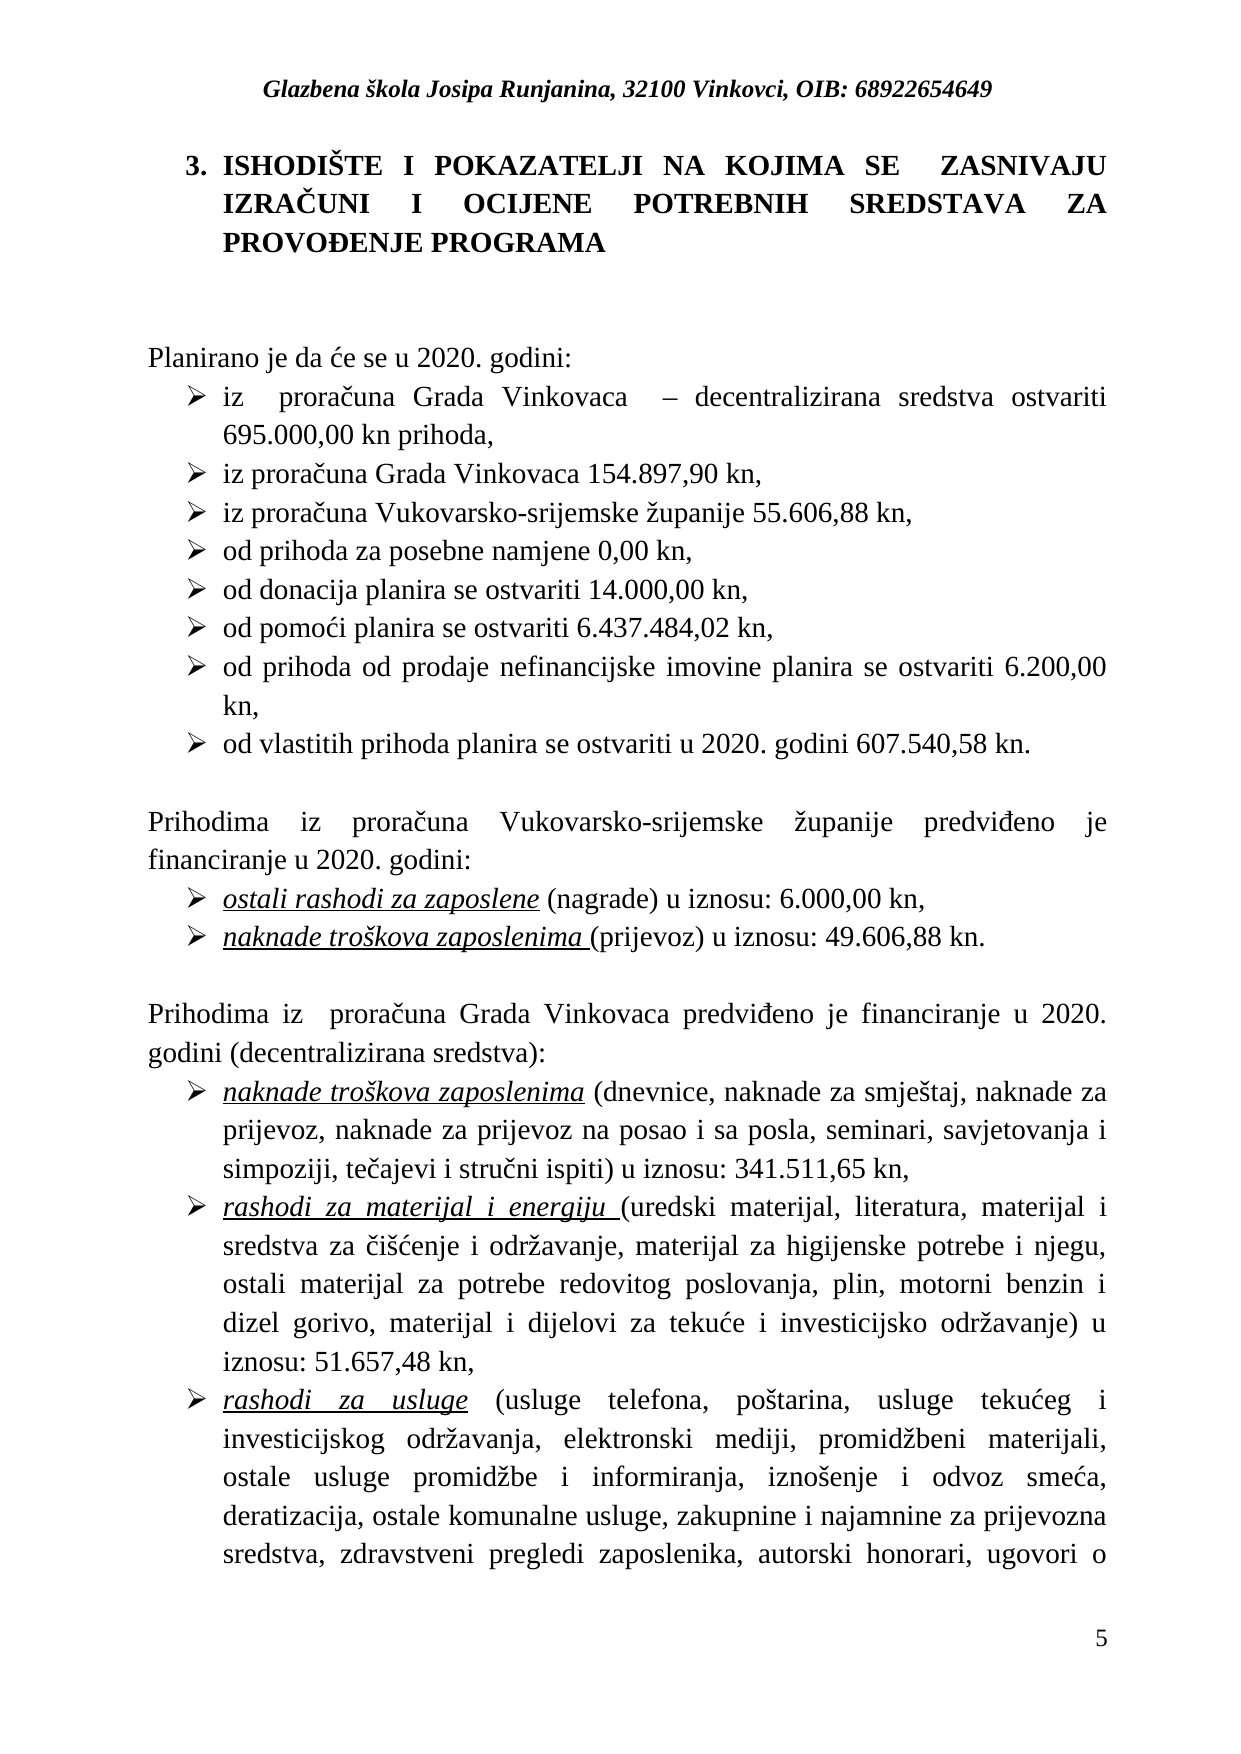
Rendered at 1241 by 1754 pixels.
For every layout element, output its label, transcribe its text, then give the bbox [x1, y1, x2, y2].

list iz proračuna Vukovarsko-srijemske županije 55.606,88 kn, [185, 495, 1107, 528]
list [185, 1382, 1107, 1570]
list od prihoda za posebne namjene 0,00 kn, [185, 533, 1107, 567]
list iz proračuna Grada Vinkovaca 154.897,90 kn, [185, 456, 1107, 490]
list ostali rashodi za zaposlene (nagrade) u iznosu: 6.000,00 kn, [185, 881, 1107, 914]
list od donacija planira se ostvariti 14.000,00 kn, [185, 572, 1107, 606]
text Prihodima iz proračuna Vukovarsko-srijemske županije predviđeno je financiranje u 2020. godini: [148, 804, 1107, 876]
list naknade troškova zaposlenima (dnevnice, naknade za smještaj, naknade za prijevoz, naknade za prijevoz na posao i sa posla, seminari, savjetovanja i simpoziji, tečajevi i stručni ispiti) u iznosu: 341.511,65 kn, [185, 1074, 1107, 1184]
list od pomoći planira se ostvariti 6.437.484,02 kn, [185, 611, 1107, 644]
list ISHODIŠTE I POKAZATELJI NA KOJIMA SE ZASNIVAJU IZRAČUNI I OCIJENE POTREBNIH SREDSTAVA ZA PROVOĐENJE PROGRAMA [185, 148, 1107, 258]
list od vlastitih prihoda planira se ostvariti u 2020. godini 607.540,58 kn. [185, 726, 1107, 760]
list iz proračuna Grada Vinkovaca – decentralizirana sredstva ostvariti 695.000,00 kn prihoda, [185, 379, 1107, 451]
list od prihoda od prodaje nefinancijske imovine planira se ostvariti 6.200,00 kn, [185, 649, 1107, 721]
list rashodi za materijal i energiju (uredski materijal, literatura, materijal i sredstva za čišćenje i održavanje, materijal za higijenske potrebe i njegu, ostali materijal za potrebe redovitog poslovanja, plin, motorni benzin i dizel gorivo, materijal i dijelovi za tekuće i investicijsko održavanje) u iznosu: 51.657,48 kn, [185, 1189, 1107, 1377]
list naknade troškova zaposlenima (prijevoz) u iznosu: 49.606,88 kn. [185, 919, 1107, 953]
text Planirano je da će se u 2020. godini: [148, 340, 1107, 374]
text Prihodima iz proračuna Grada Vinkovaca predviđeno je financiranje u 2020. godini (decentralizirana sredstva): [148, 997, 1107, 1069]
